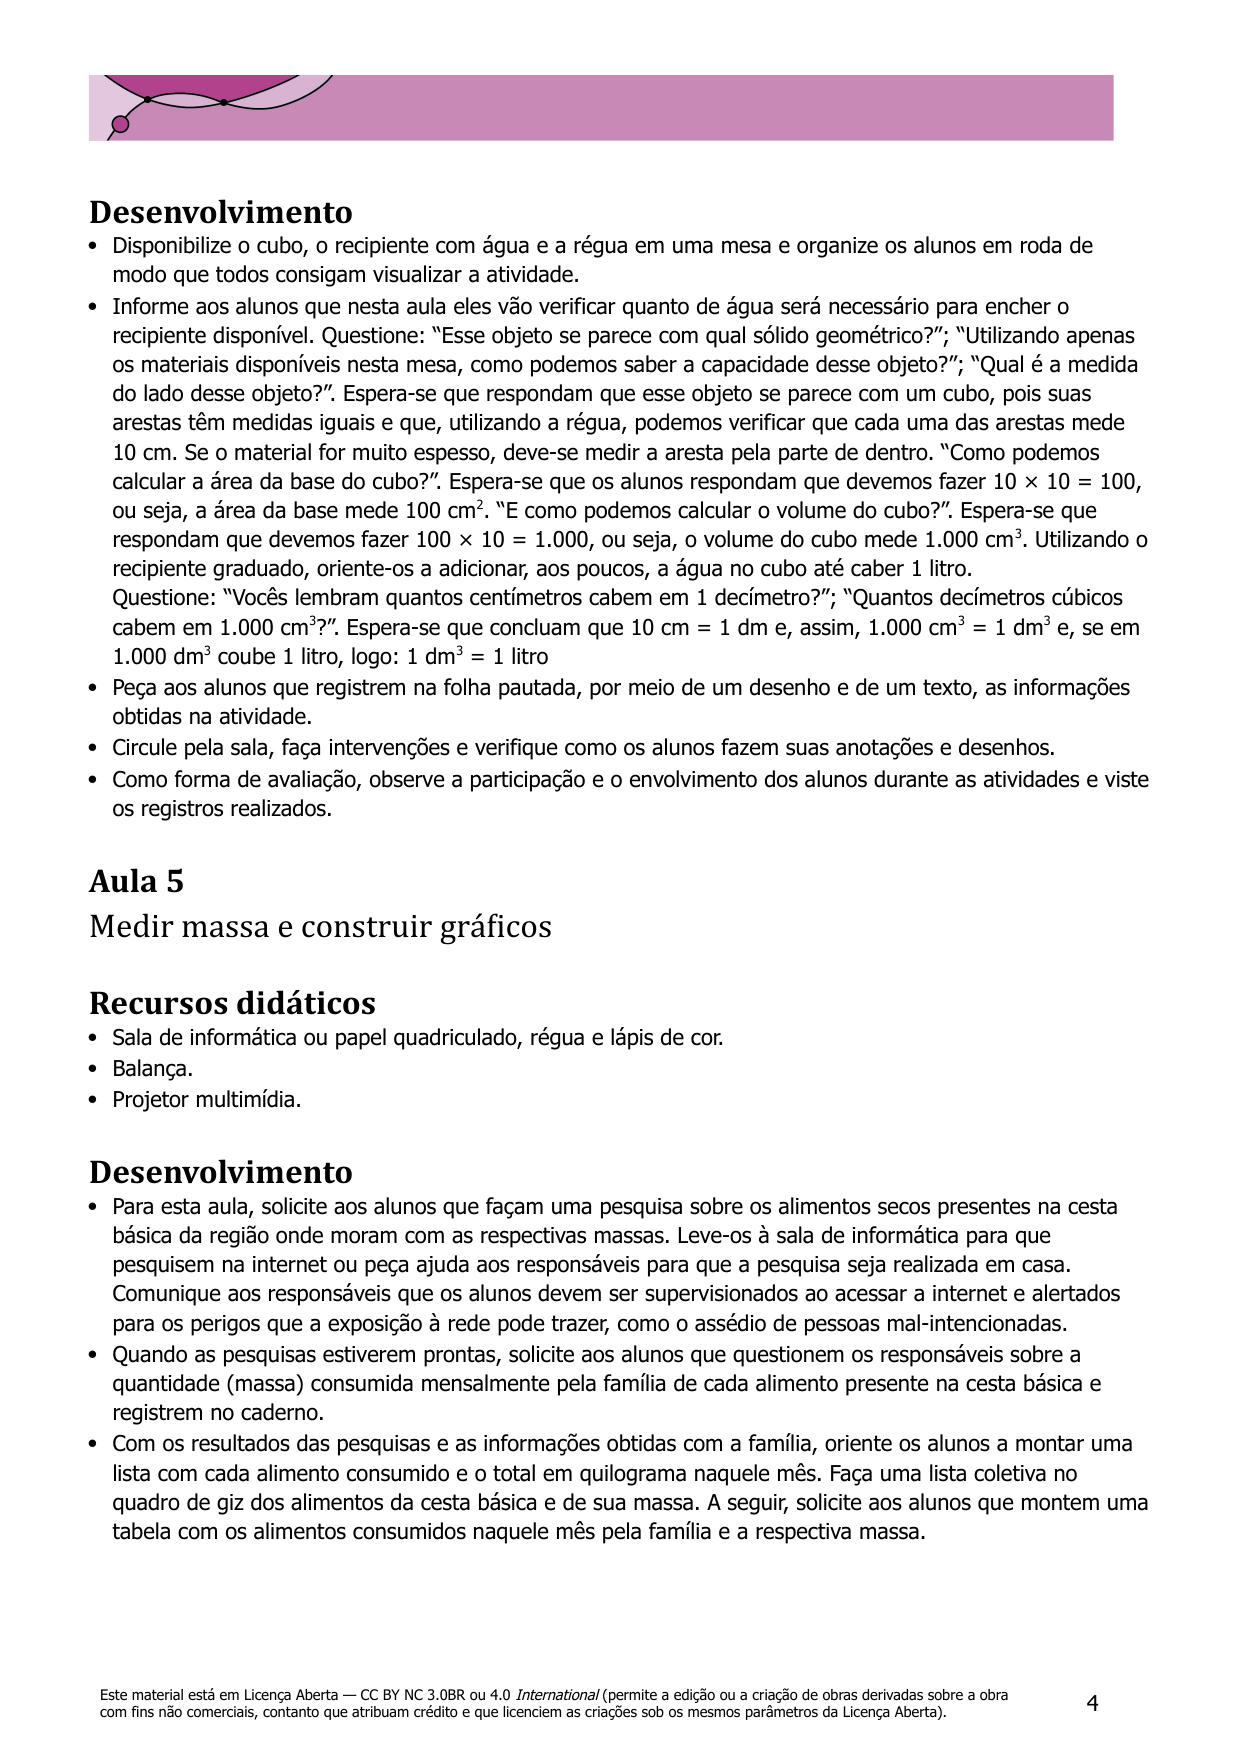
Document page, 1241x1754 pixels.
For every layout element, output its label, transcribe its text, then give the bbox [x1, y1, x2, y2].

picture [88, 75, 1114, 153]
list Circule pela sala, faça intervenções e verifique como os alunos fazem suas anotações e desenhos. [89, 732, 1152, 762]
list Peça aos alunos que registrem na folha pautada, por meio de um desenho e de um texto, as informações obtidas na atividade. [89, 672, 1152, 730]
list Balança. [89, 1053, 1152, 1082]
list Sala de informática ou papel quadriculado, régua e lápis de cor. [89, 1022, 1152, 1051]
text Recursos didáticos [89, 983, 1152, 1022]
text Informe aos alunos que nesta aula eles vão verificar quanto de água será necessário para encher o recipiente disponível. Questione: “Esse objeto se parece com qual sólido geométrico?”; “Utilizando apenas os materiais disponíveis nesta mesa, como podemos saber a capacidade desse objeto?”; “Qual é a medida do lado desse objeto?”. Espera-se que respondam que esse objeto se parece com um cubo, pois suas arestas têm medidas iguais e que, utilizando a régua, podemos verificar que cada uma das arestas mede 10 cm. Se o material for muito espesso, deve-se medir a aresta pela parte de dentro. “Como podemos calcular a área da base do cubo?”. Espera-se que os alunos respondam que devemos fazer 10 × 10 = 100, ou seja, a área da base mede 100 cm2. “E como podemos calcular o volume do cubo?”. Espera-se que respondam que devemos fazer 100 × 10 = 1.000, ou seja, o volume do cubo mede 1.000 cm3. Utilizando o recipiente graduado, oriente-os a adicionar, aos poucos, a água no cubo até caber 1 litro. Questione: “Vocês lembram quantos centímetros cabem em 1 decímetro?”; “Quantos decímetros cúbicos cabem em 1.000 cm3?”. Espera-se que concluam que 10 cm = 1 dm e, assim, 1.000 cm3 = 1 dm3 e, se em 1.000 dm3 coube 1 litro, logo: 1 dm3 = 1 litro [89, 291, 1152, 670]
list Projetor multimídia. [89, 1084, 1152, 1113]
list Para esta aula, solicite aos alunos que façam uma pesquisa sobre os alimentos secos presentes na cesta básica da região onde moram com as respectivas massas. Leve-os à sala de informática para que pesquisem na internet ou peça ajuda aos responsáveis para que a pesquisa seja realizada em casa. Comunique aos responsáveis que os alunos devem ser supervisionados ao acessar a internet e alertados para os perigos que a exposição à rede pode trazer, como o assédio de pessoas mal-intencionadas. [89, 1191, 1152, 1337]
list Disponibilize o cubo, o recipiente com água e a régua em uma mesa e organize os alunos em roda de modo que todos consigam visualizar a atividade. [89, 230, 1152, 289]
list Como forma de avaliação, observe a participação e o envolvimento dos alunos durante as atividades e viste os registros realizados. [89, 764, 1152, 822]
text Aula 5 [89, 860, 1152, 899]
text Desenvolvimento [89, 1152, 1152, 1191]
text Desenvolvimento [89, 191, 1152, 230]
text Medir massa e construir gráficos [89, 905, 1152, 944]
list Com os resultados das pesquisas e as informações obtidas com a família, oriente os alunos a montar uma lista com cada alimento consumido e o total em quilograma naquele mês. Faça uma lista coletiva no quadro de giz dos alimentos da cesta básica e de sua massa. A seguir, solicite aos alunos que montem uma tabela com os alimentos consumidos naquele mês pela família e a respectiva massa. [89, 1428, 1152, 1545]
list Quando as pesquisas estiverem prontas, solicite aos alunos que questionem os responsáveis sobre a quantidade (massa) consumida mensalmente pela família de cada alimento presente na cesta básica e registrem no caderno. [89, 1339, 1152, 1426]
